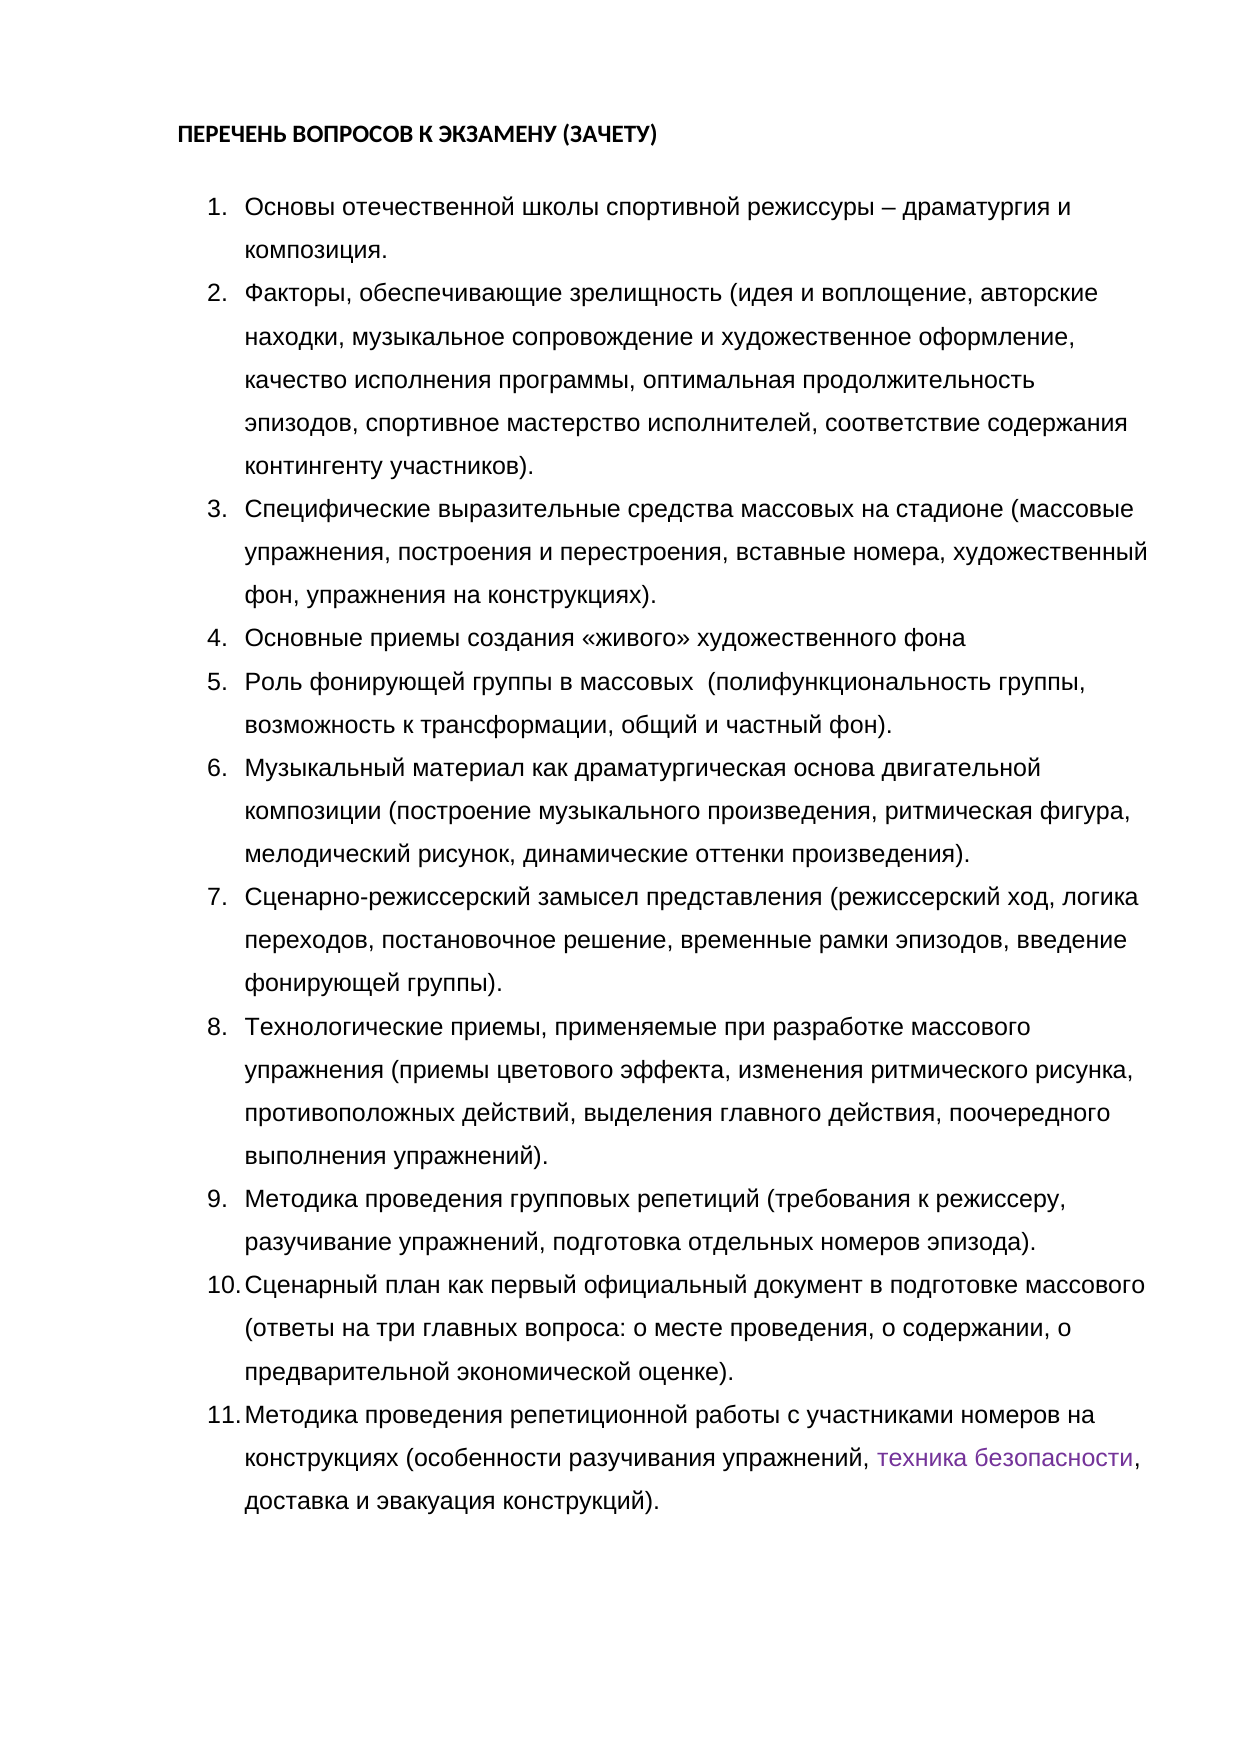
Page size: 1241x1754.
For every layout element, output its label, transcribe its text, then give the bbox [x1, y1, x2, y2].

list Основные приемы создания «живого» художественного фона [207, 623, 1152, 652]
list Роль фонирующей группы в массовых (полифункциональность группы, возможность к трансформации, общий и частный фон). [207, 667, 1152, 738]
list Факторы, обеспечивающие зрелищность (идея и воплощение, авторские находки, музыкальное сопровождение и художественное оформление, качество исполнения программы, оптимальная продолжительность эпизодов, спортивное мастерство исполнителей, соответствие содержания контингенту участников). [207, 278, 1152, 480]
list Методика проведения репетиционной работы с участниками номеров на конструкциях (особенности разучивания упражнений, техника безопасности, доставка и эвакуация конструкций). [207, 1400, 1152, 1515]
list Сценарно-режиссерский замысел представления (режиссерский ход, логика переходов, постановочное решение, временные рамки эпизодов, введение фонирующей группы). [207, 882, 1152, 997]
list Специфические выразительные средства массовых на стадионе (массовые упражнения, построения и перестроения, вставные номера, художественный фон, упражнения на конструкциях). [207, 494, 1152, 609]
list Сценарный план как первый официальный документ в подготовке массового (ответы на три главных вопроса: о месте проведения, о содержании, о предварительной экономической оценке). [207, 1270, 1152, 1385]
list Технологические приемы, применяемые при разработке массового упражнения (приемы цветового эффекта, изменения ритмического рисунка, противоположных действий, выделения главного действия, поочередного выполнения упражнений). [207, 1012, 1152, 1170]
list Основы отечественной школы спортивной режиссуры – драматургия и композиция. [207, 192, 1152, 264]
list Музыкальный материал как драматургическая основа двигательной композиции (построение музыкального произведения, ритмическая фигура, мелодический рисунок, динамические оттенки произведения). [207, 753, 1152, 868]
list Методика проведения групповых репетиций (требования к режиссеру, разучивание упражнений, подготовка отдельных номеров эпизода). [207, 1184, 1152, 1256]
text ПЕРЕЧЕНЬ ВОПРОСОВ К ЭКЗАМЕНУ (ЗАЧЕТУ) [177, 118, 1152, 149]
